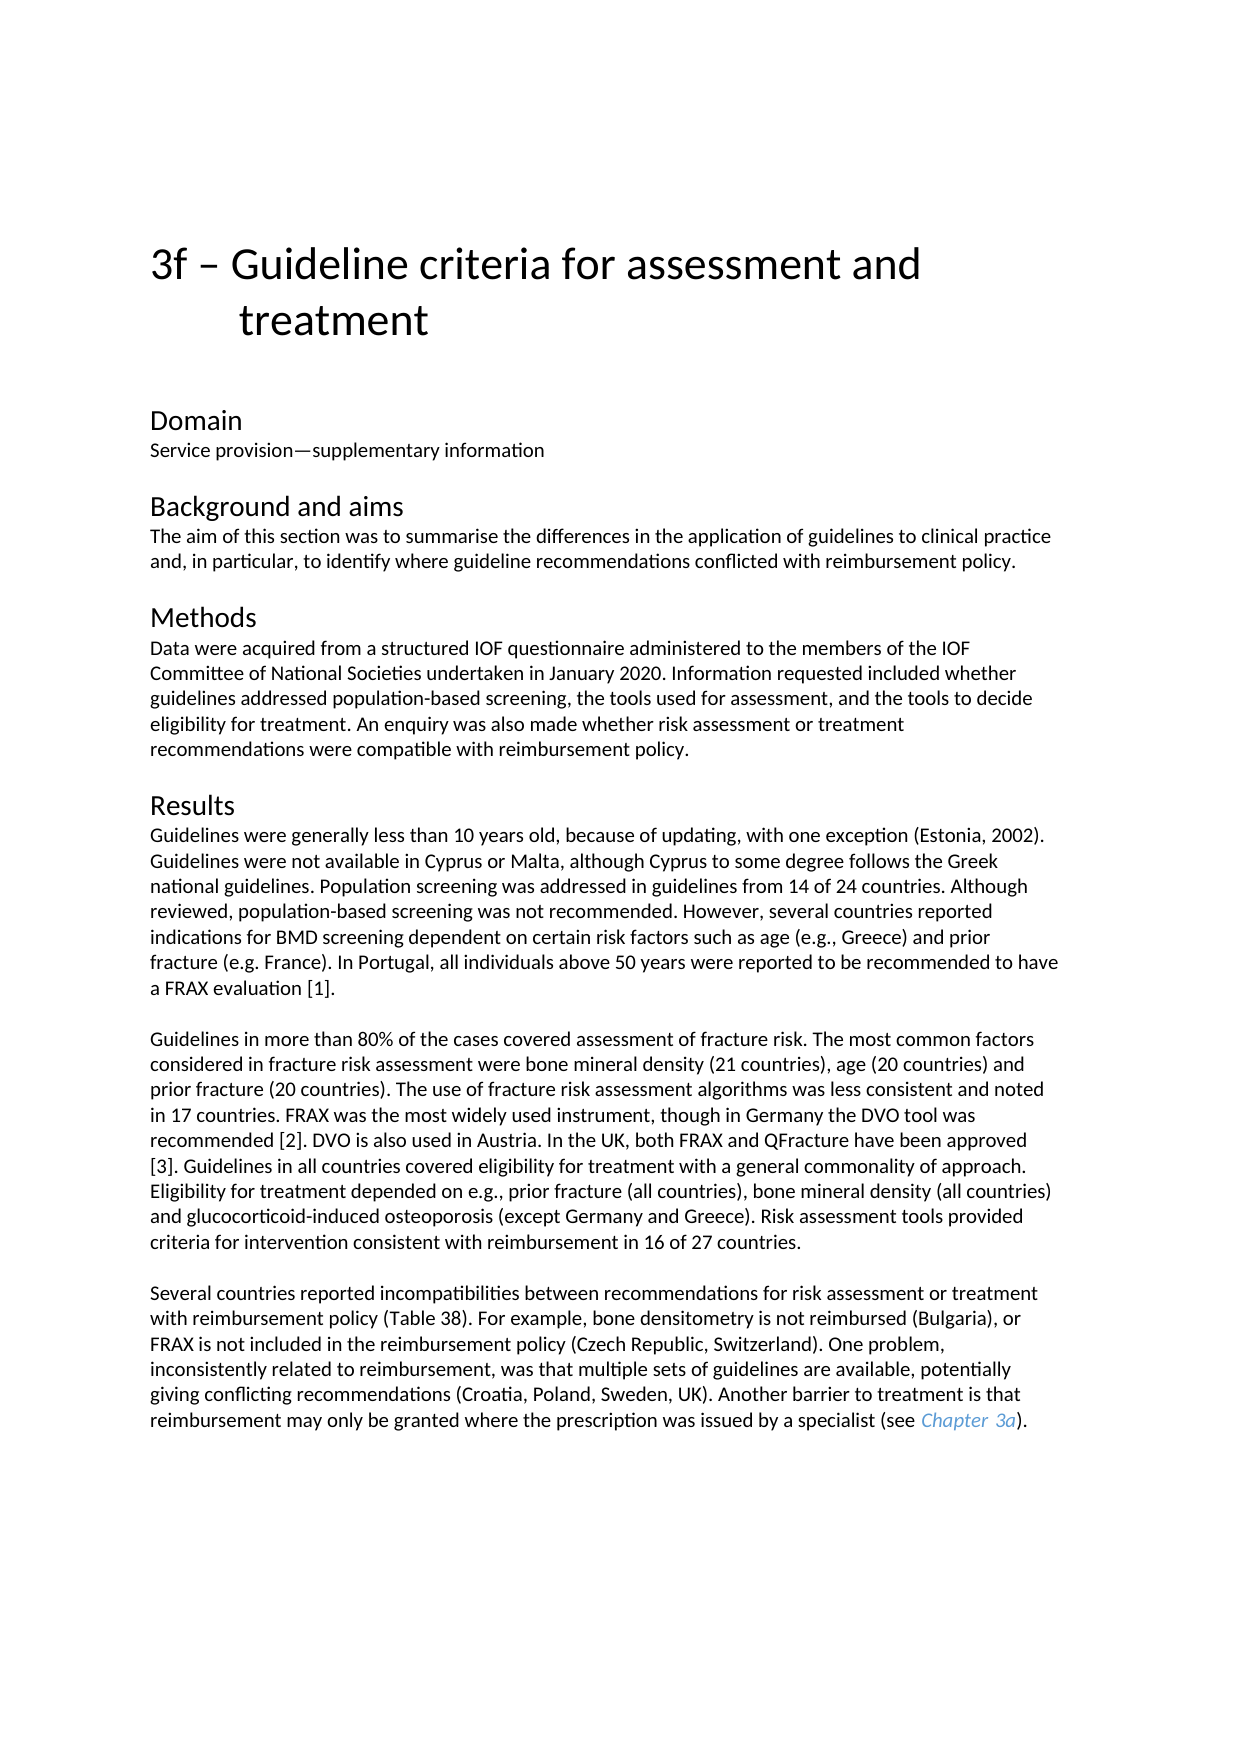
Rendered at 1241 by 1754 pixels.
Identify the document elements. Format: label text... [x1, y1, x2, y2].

subtitle 3f – Guideline criteria for assessment and treatment [150, 235, 1054, 347]
text Several countries reported incompatibilities between recommendations for risk assessment or treatment with reimbursement policy (Table 38). For example, bone densitometry is not reimbursed (Bulgaria), or FRAX is not included in the reimbursement policy (Czech Republic, Switzerland). One problem, inconsistently related to reimbursement, was that multiple sets of guidelines are available, potentially giving conflicting recommendations (Croatia, Poland, Sweden, UK). Another barrier to treatment is that reimbursement may only be granted where the prescription was issued by a specialist (see Chapter 3a). [150, 1280, 1060, 1432]
subtitle Background and aims [150, 488, 1135, 523]
subtitle Results [150, 787, 1135, 822]
subtitle Methods [150, 599, 1135, 635]
subtitle Domain [150, 402, 1135, 437]
text Guidelines in more than 80% of the cases covered assessment of fracture risk. The most common factors considered in fracture risk assessment were bone mineral density (21 countries), age (20 countries) and prior fracture (20 countries). The use of fracture risk assessment algorithms was less consistent and noted in 17 countries. FRAX was the most widely used instrument, though in Germany the DVO tool was recommended [2]. DVO is also used in Austria. In the UK, both FRAX and QFracture have been approved [3]. Guidelines in all countries covered eligibility for treatment with a general commonality of approach. Eligibility for treatment depended on e.g., prior fracture (all countries), bone mineral density (all countries) and glucocorticoid-induced osteoporosis (except Germany and Greece). Risk assessment tools provided criteria for intervention consistent with reimbursement in 16 of 27 countries. [150, 1026, 1060, 1254]
text The aim of this section was to summarise the differences in the application of guidelines to clinical practice and, in particular, to identify where guideline recommendations conflicted with reimbursement policy. [150, 523, 1060, 574]
text Data were acquired from a structured IOF questionnaire administered to the members of the IOF Committee of National Societies undertaken in January 2020. Information requested included whether guidelines addressed population-based screening, the tools used for assessment, and the tools to decide eligibility for treatment. An enquiry was also made whether risk assessment or treatment recommendations were compatible with reimbursement policy. [150, 635, 1060, 762]
text Guidelines were generally less than 10 years old, because of updating, with one exception (Estonia, 2002). Guidelines were not available in Cyprus or Malta, although Cyprus to some degree follows the Greek national guidelines. Population screening was addressed in guidelines from 14 of 24 countries. Although reviewed, population-based screening was not recommended. However, several countries reported indications for BMD screening dependent on certain risk factors such as age (e.g., Greece) and prior fracture (e.g. France). In Portugal, all individuals above 50 years were reported to be recommended to have a FRAX evaluation [1]. [150, 822, 1060, 1000]
text Service provision—supplementary information [150, 437, 1060, 463]
